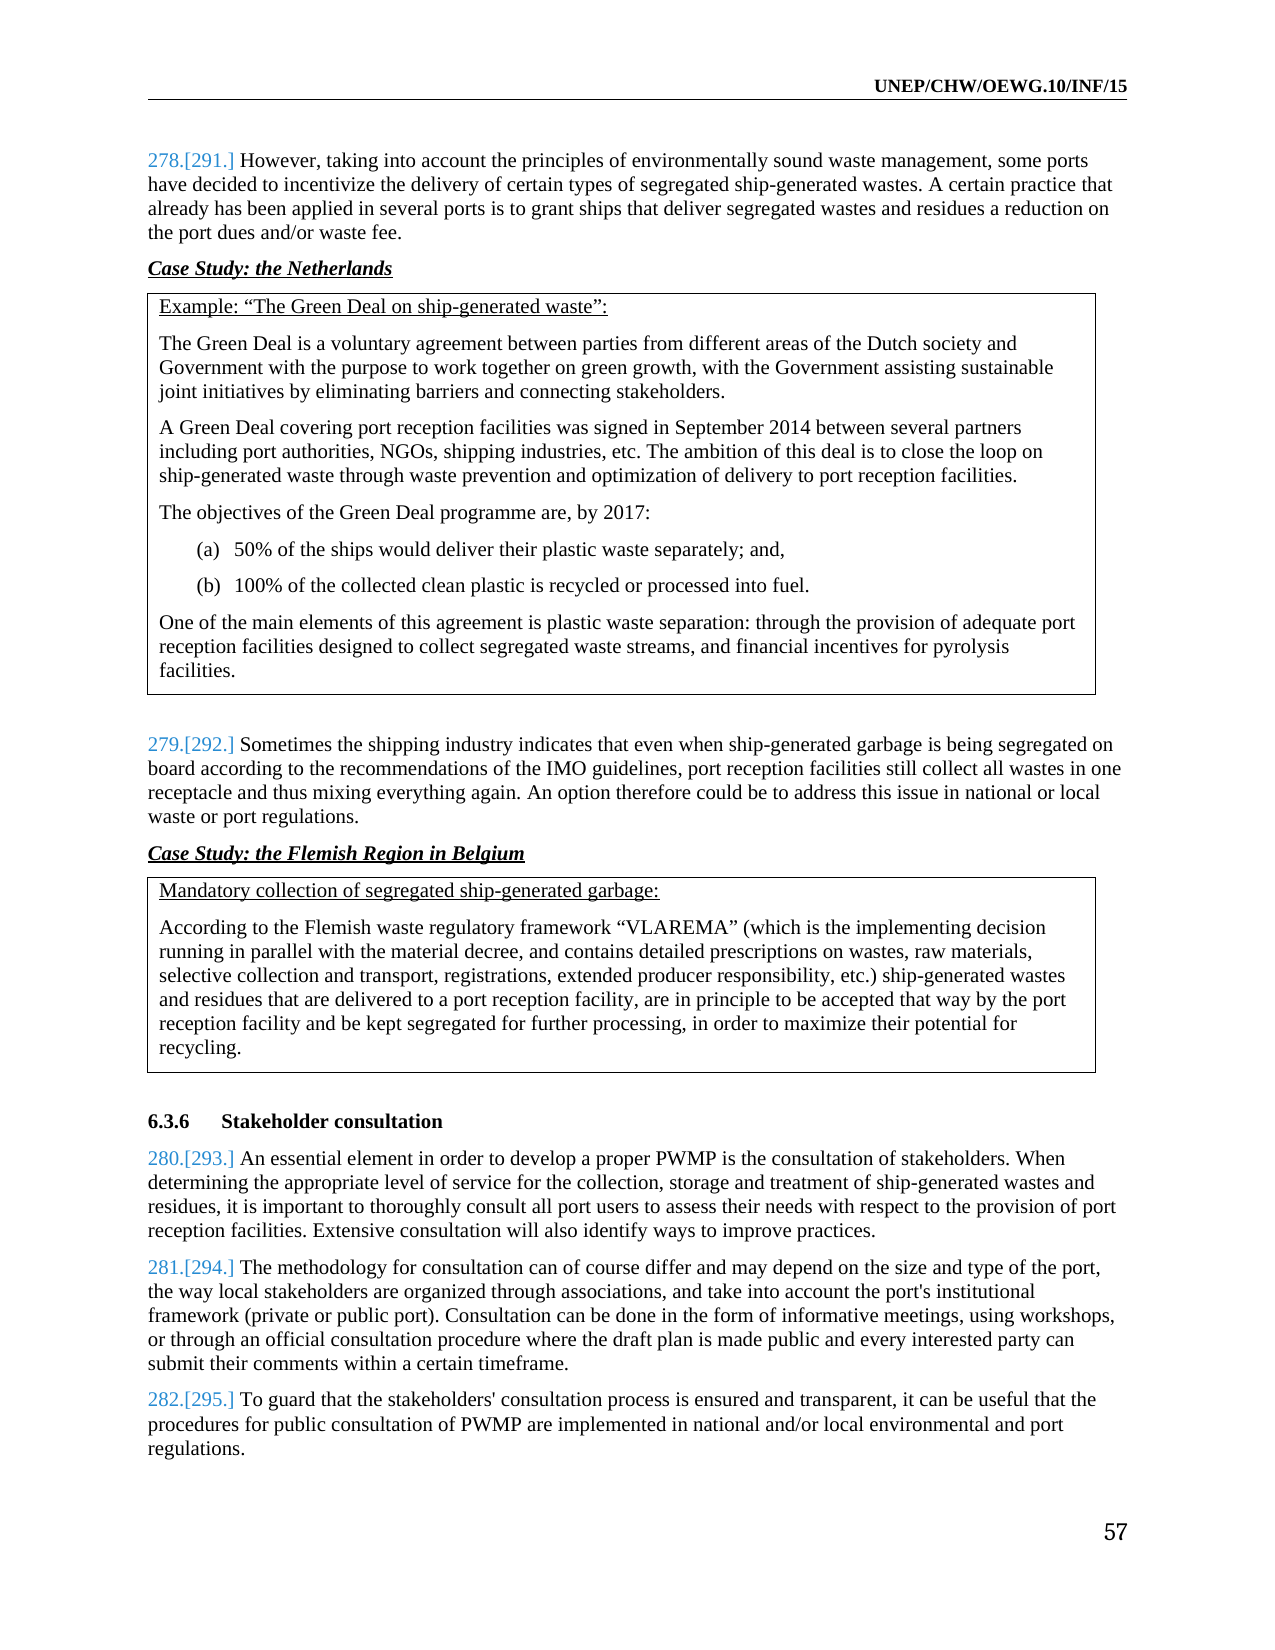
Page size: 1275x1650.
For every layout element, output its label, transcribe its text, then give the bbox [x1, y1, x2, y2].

text However, taking into account the principles of environmentally sound waste management, some ports have decided to incentivize the delivery of certain types of segregated ship-generated wastes. A certain practice that already has been applied in several ports is to grant ships that deliver segregated wastes and residues a reduction on the port dues and/or waste fee. [148, 148, 1127, 244]
text The methodology for consultation can of course differ and may depend on the size and type of the port, the way local stakeholders are organized through associations, and take into account the port's institutional framework (private or public port). Consultation can be done in the form of informative meetings, using workshops, or through an official consultation procedure where the draft plan is made public and every interested party can submit their comments within a certain timeframe. [148, 1254, 1127, 1375]
text Sometimes the shipping industry indicates that even when ship-generated garbage is being segregated on board according to the recommendations of the IMO guidelines, port reception facilities still collect all wastes in one receptacle and thus mixing everything again. An option therefore could be to address this issue in national or local waste or port regulations. [148, 732, 1127, 828]
text An essential element in order to develop a proper PWMP is the consultation of stakeholders. When determining the appropriate level of service for the collection, storage and treatment of ship-generated wastes and residues, it is important to thoroughly consult all port users to assess their needs with respect to the provision of port reception facilities. Extensive consultation will also identify ways to improve practices. [148, 1146, 1127, 1242]
subtitle 6.3.6 Stakeholder consultation [148, 1109, 1127, 1133]
table_header Example: “The Green Deal on ship-generated waste”: The Green Deal is a voluntary agreement between parties from different areas of the Dutch society and Government with the purpose to work together on green growth, with the Government assisting sustainable joint initiatives by eliminating barriers and connecting stakeholders. A Green Deal covering port reception facilities was signed in September 2014 between several partners including port authorities, NGOs, shipping industries, etc. The ambition of this deal is to close the loop on ship-generated waste through waste prevention and optimization of delivery to port reception facilities. The objectives of the Green Deal programme are, by 2017: 50% of the ships would deliver their plastic waste separately; and, 100% of the collected clean plastic is recycled or processed into fuel. One of the main elements of this agreement is plastic waste separation: through the provision of adequate port reception facilities designed to collect segregated waste streams, and financial incentives for pyrolysis facilities. [148, 294, 1095, 694]
text To guard that the stakeholders' consultation process is ensured and transparent, it can be useful that the procedures for public consultation of PWMP are implemented in national and/or local environmental and port regulations. [148, 1387, 1127, 1459]
text Case Study: the Flemish Region in Belgium [148, 841, 1127, 865]
table_header Mandatory collection of segregated ship-generated garbage: According to the Flemish waste regulatory framework “VLAREMA” (which is the implementing decision running in parallel with the material decree, and contains detailed prescriptions on wastes, raw materials, selective collection and transport, registrations, extended producer responsibility, etc.) ship-generated wastes and residues that are delivered to a port reception facility, are in principle to be accepted that way by the port reception facility and be kept segregated for further processing, in order to maximize their potential for recycling. [148, 878, 1095, 1072]
text Case Study: the Netherlands [148, 256, 1127, 280]
